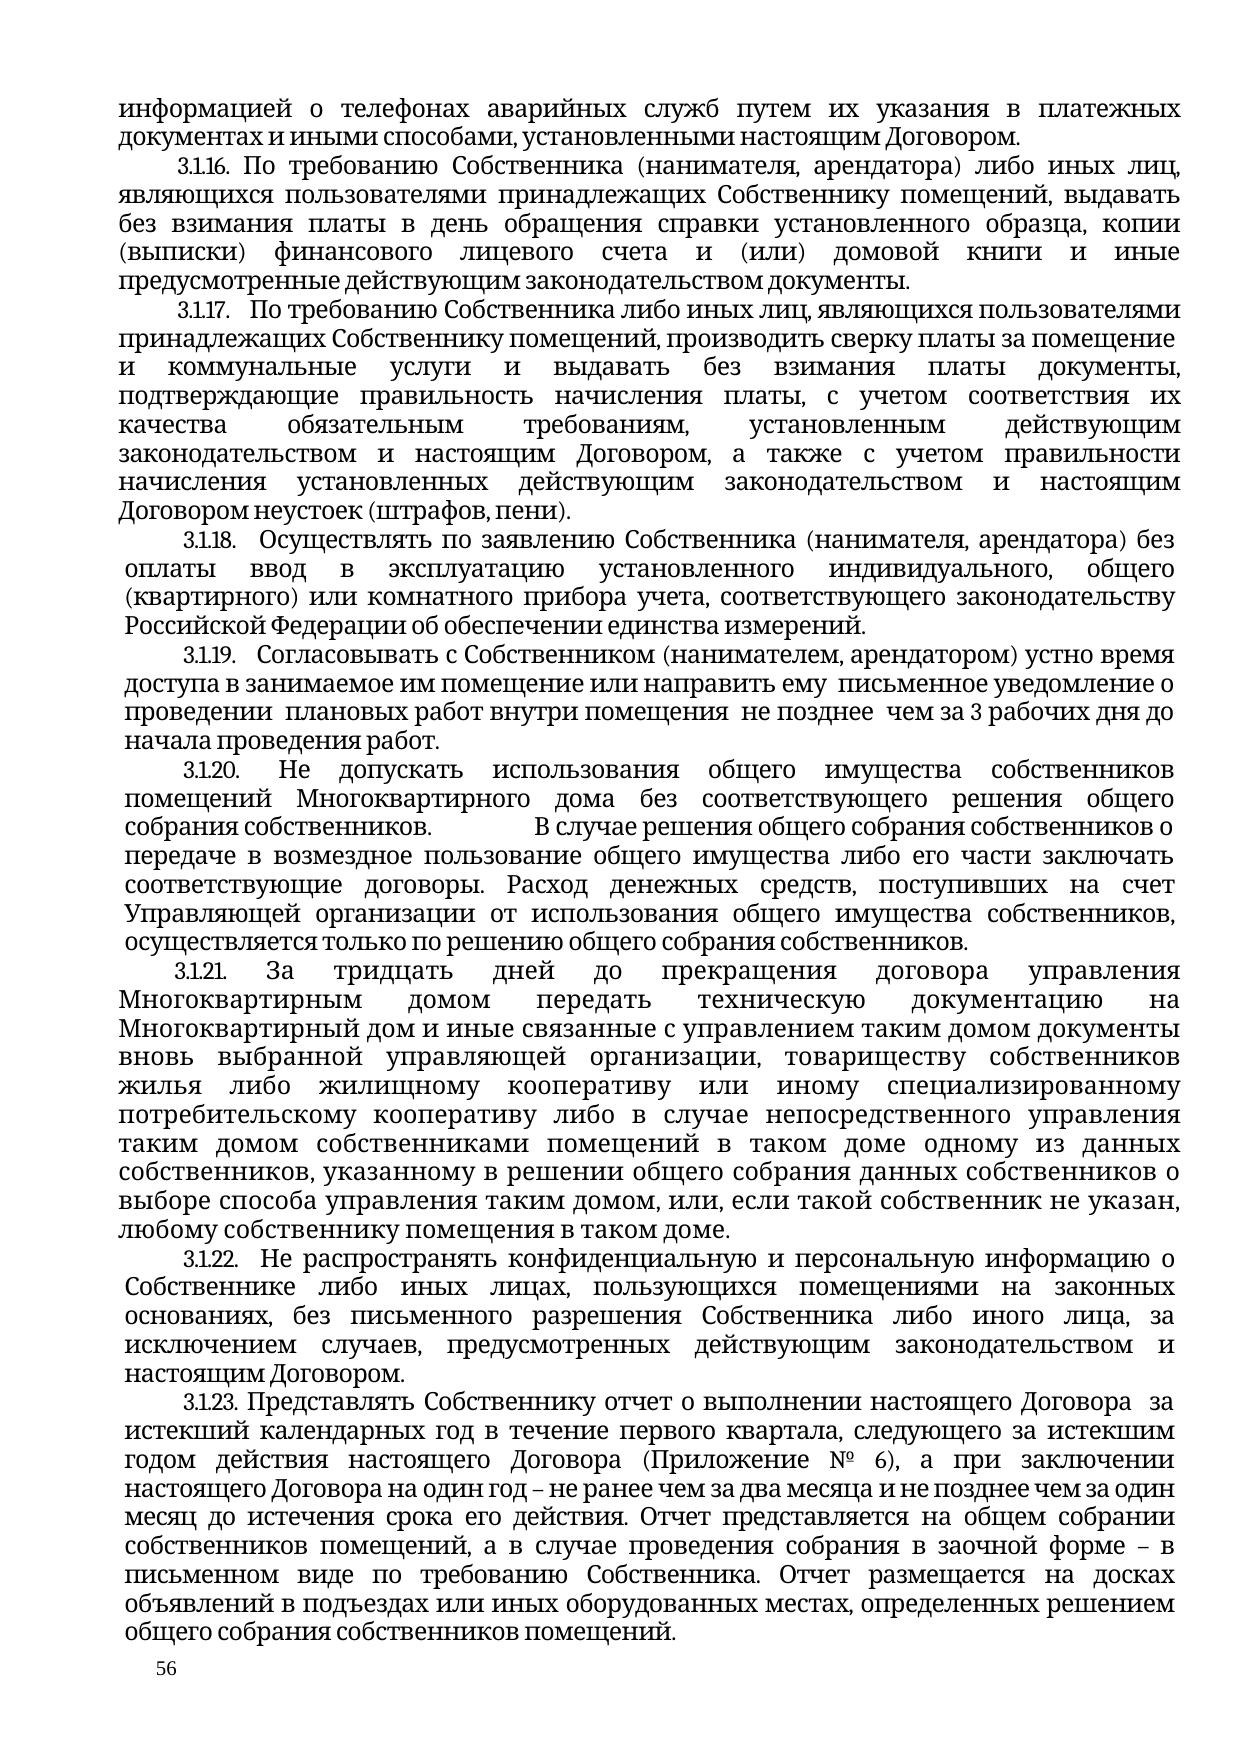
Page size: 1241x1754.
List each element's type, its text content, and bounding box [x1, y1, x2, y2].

text 3.1.21. За тридцать дней до прекращения договора управления Многоквартирным домом передать техническую документацию на Многоквартирный дом и иные связанные с управлением таким домом документы вновь выбранной управляющей организации, товариществу собственников жилья либо жилищному кооперативу или иному специализированному потребительскому кооперативу либо в случае непосредственного управления таким домом собственниками помещений в таком доме одному из данных собственников, указанному в решении общего собрания данных собственников о выборе способа управления таким домом, или, если такой собственник не указан, любому собственнику помещения в таком доме. [118, 957, 1181, 1244]
text 3.1.22. Не распространять конфиденциальную и персональную информацию о Собственнике либо иных лицах, пользующихся помещениями на законных основаниях, без письменного разрешения Собственника либо иного лица, за исключением случаев, предусмотренных действующим законодательством и настоящим Договором. [124, 1244, 1175, 1388]
text 3.1.17. По требованию Собственника либо иных лиц, являющихся пользователями принадлежащих Собственнику помещений, производить сверку платы за помещение и коммунальные услуги и выдавать без взимания платы документы, подтверждающие правильность начисления платы, с учетом соответствия их качества обязательным требованиям, установленным действующим законодательством и настоящим Договором, а также с учетом правильности начисления установленных действующим законодательством и настоящим Договором неустоек (штрафов, пени). [118, 296, 1181, 526]
text 3.1.16. По требованию Собственника (нанимателя, арендатора) либо иных лиц, являющихся пользователями принадлежащих Собственнику помещений, выдавать без взимания платы в день обращения справки установленного образца, копии (выписки) финансового лицевого счета и (или) домовой книги и иные предусмотренные действующим законодательством документы. [118, 152, 1181, 296]
text 3.1.20. Не допускать использования общего имущества собственников помещений Многоквартирного дома без соответствующего решения общего собрания собственников. В случае решения общего собрания собственников о передаче в возмездное пользование общего имущества либо его части заключать соответствующие договоры. Расход денежных средств, поступивших на счет Управляющей организации от использования общего имущества собственников, осуществляется только по решению общего собрания собственников. [124, 756, 1175, 957]
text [118, 94, 1181, 152]
text 3.1.19. Согласовывать с Собственником (нанимателем, арендатором) устно время доступа в занимаемое им помещение или направить ему письменное уведомление о проведении плановых работ внутри помещения не позднее чем за 3 рабочих дня до начала проведения работ. [124, 641, 1175, 756]
text 3.1.18. Осуществлять по заявлению Собственника (нанимателя, арендатора) без оплаты ввод в эксплуатацию установленного индивидуального, общего (квартирного) или комнатного прибора учета, соответствующего законодательству Российской Федерации об обеспечении единства измерений. [124, 526, 1175, 641]
text 3.1.23. Представлять Собственнику отчет о выполнении настоящего Договора за истекший календарных год в течение первого квартала, следующего за истекшим годом действия настоящего Договора (Приложение № 6), а при заключении настоящего Договора на один год – не ранее чем за два месяца и не позднее чем за один месяц до истечения срока его действия. Отчет представляется на общем собрании собственников помещений, а в случае проведения собрания в заочной форме – в письменном виде по требованию Собственника. Отчет размещается на досках объявлений в подъездах или иных оборудованных местах, определенных решением общего собрания собственников помещений. [124, 1388, 1175, 1647]
